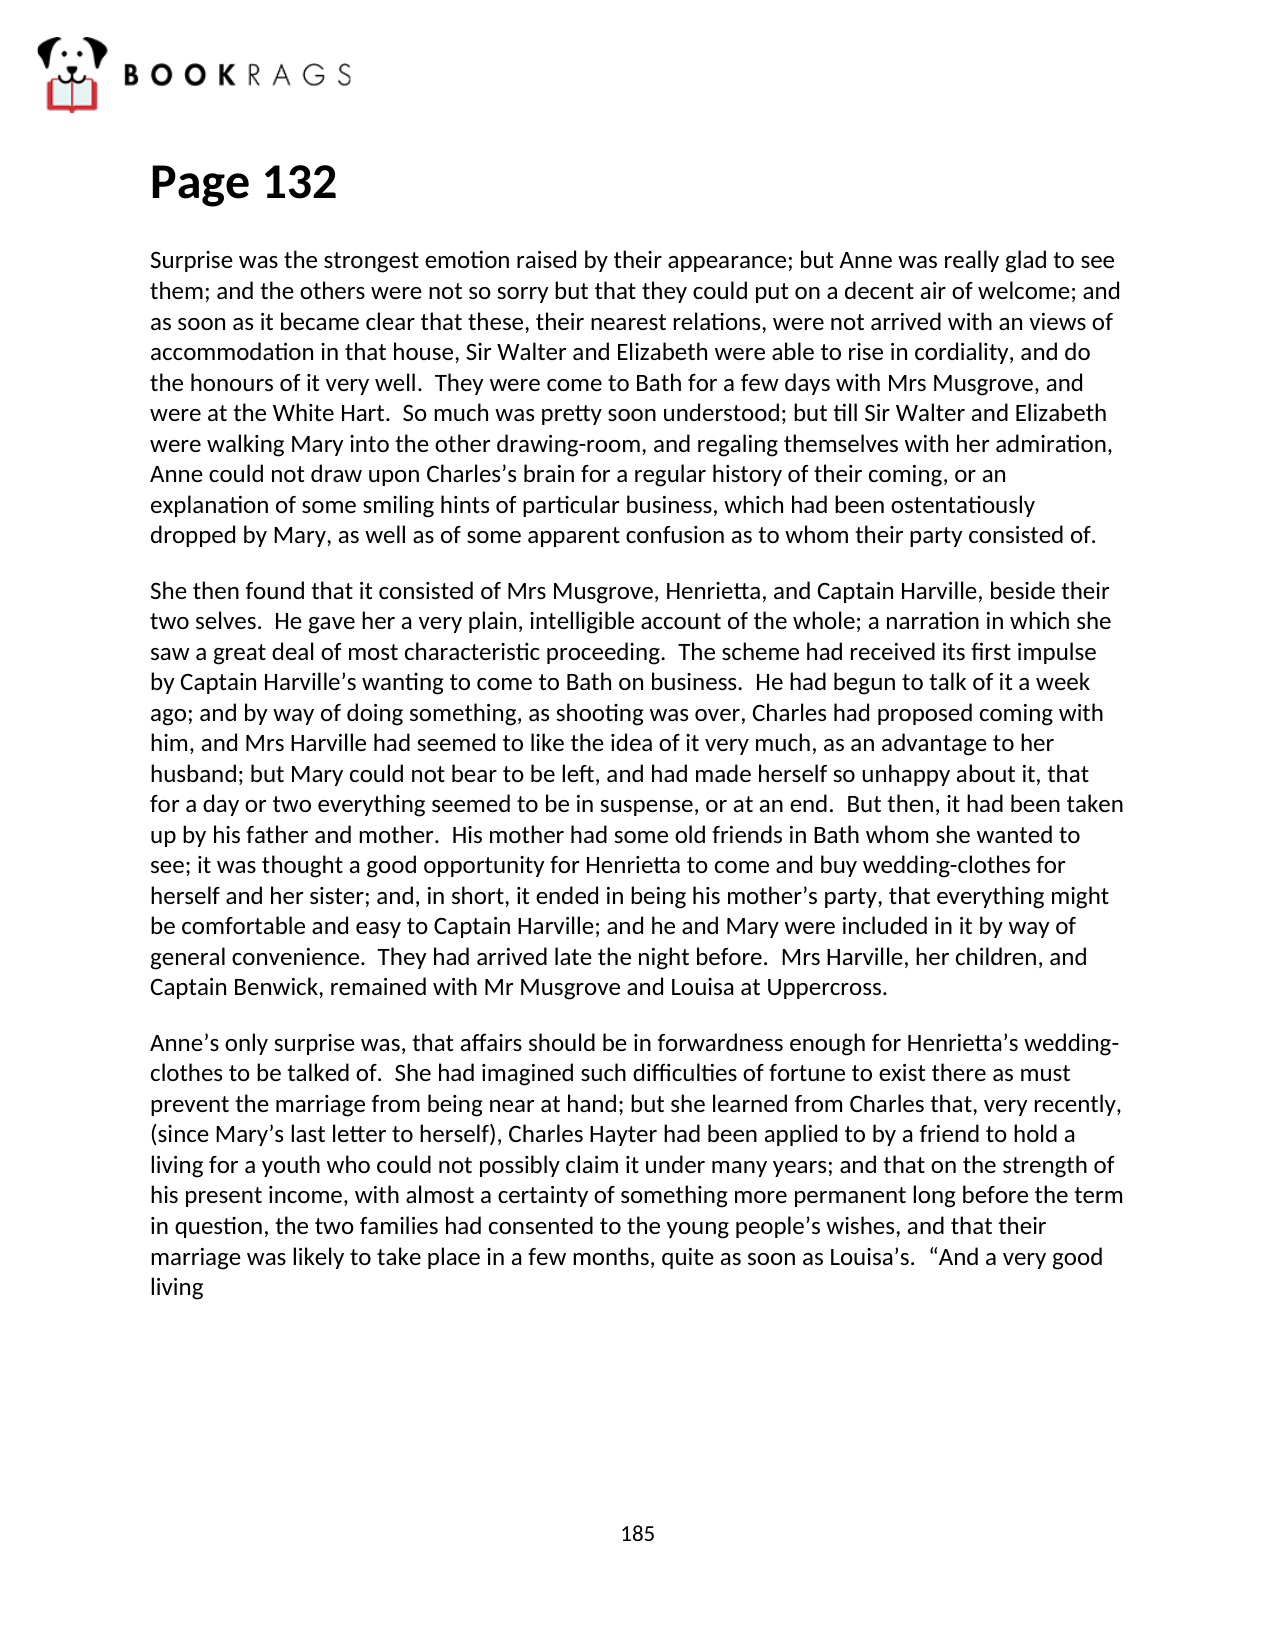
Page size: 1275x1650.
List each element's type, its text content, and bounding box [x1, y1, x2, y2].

picture [37, 37, 351, 113]
text She then found that it consisted of Mrs Musgrove, Henrietta, and Captain Harville, beside their two selves. He gave her a very plain, intelligible account of the whole; a narration in which she saw a great deal of most characteristic proceeding. The scheme had received its first impulse by Captain Harville’s wanting to come to Bath on business. He had begun to talk of it a week ago; and by way of doing something, as shooting was over, Charles had proposed coming with him, and Mrs Harville had seemed to like the idea of it very much, as an advantage to her husband; but Mary could not bear to be left, and had made herself so unhappy about it, that for a day or two everything seemed to be in suspense, or at an end. But then, it had been taken up by his father and mother. His mother had some old friends in Bath whom she wanted to see; it was thought a good opportunity for Henrietta to come and buy wedding-clothes for herself and her sister; and, in short, it ended in being his mother’s party, that everything might be comfortable and easy to Captain Harville; and he and Mary were included in it by way of general convenience. They had arrived late the night before. Mrs Harville, her children, and Captain Benwick, remained with Mr Musgrove and Louisa at Uppercross. [150, 575, 1125, 1002]
text Page 132 [150, 150, 1125, 211]
text Surprise was the strongest emotion raised by their appearance; but Anne was really glad to see them; and the others were not so sorry but that they could put on a decent air of welcome; and as soon as it became clear that these, their nearest relations, were not arrived with an views of accommodation in that house, Sir Walter and Elizabeth were able to rise in cordiality, and do the honours of it very well. They were come to Bath for a few days with Mrs Musgrove, and were at the White Hart. So much was pretty soon understood; but till Sir Walter and Elizabeth were walking Mary into the other drawing-room, and regaling themselves with her admiration, Anne could not draw upon Charles’s brain for a regular history of their coming, or an explanation of some smiling hints of particular business, which had been ostentatiously dropped by Mary, as well as of some apparent confusion as to whom their party consisted of. [150, 244, 1125, 550]
text Anne’s only surprise was, that affairs should be in forwardness enough for Henrietta’s wedding-clothes to be talked of. She had imagined such difficulties of fortune to exist there as must prevent the marriage from being near at hand; but she learned from Charles that, very recently, (since Mary’s last letter to herself), Charles Hayter had been applied to by a friend to hold a living for a youth who could not possibly claim it under many years; and that on the strength of his present income, with almost a certainty of something more permanent long before the term in question, the two families had consented to the young people’s wishes, and that their marriage was likely to take place in a few months, quite as soon as Louisa’s. “And a very good living [150, 1027, 1125, 1302]
